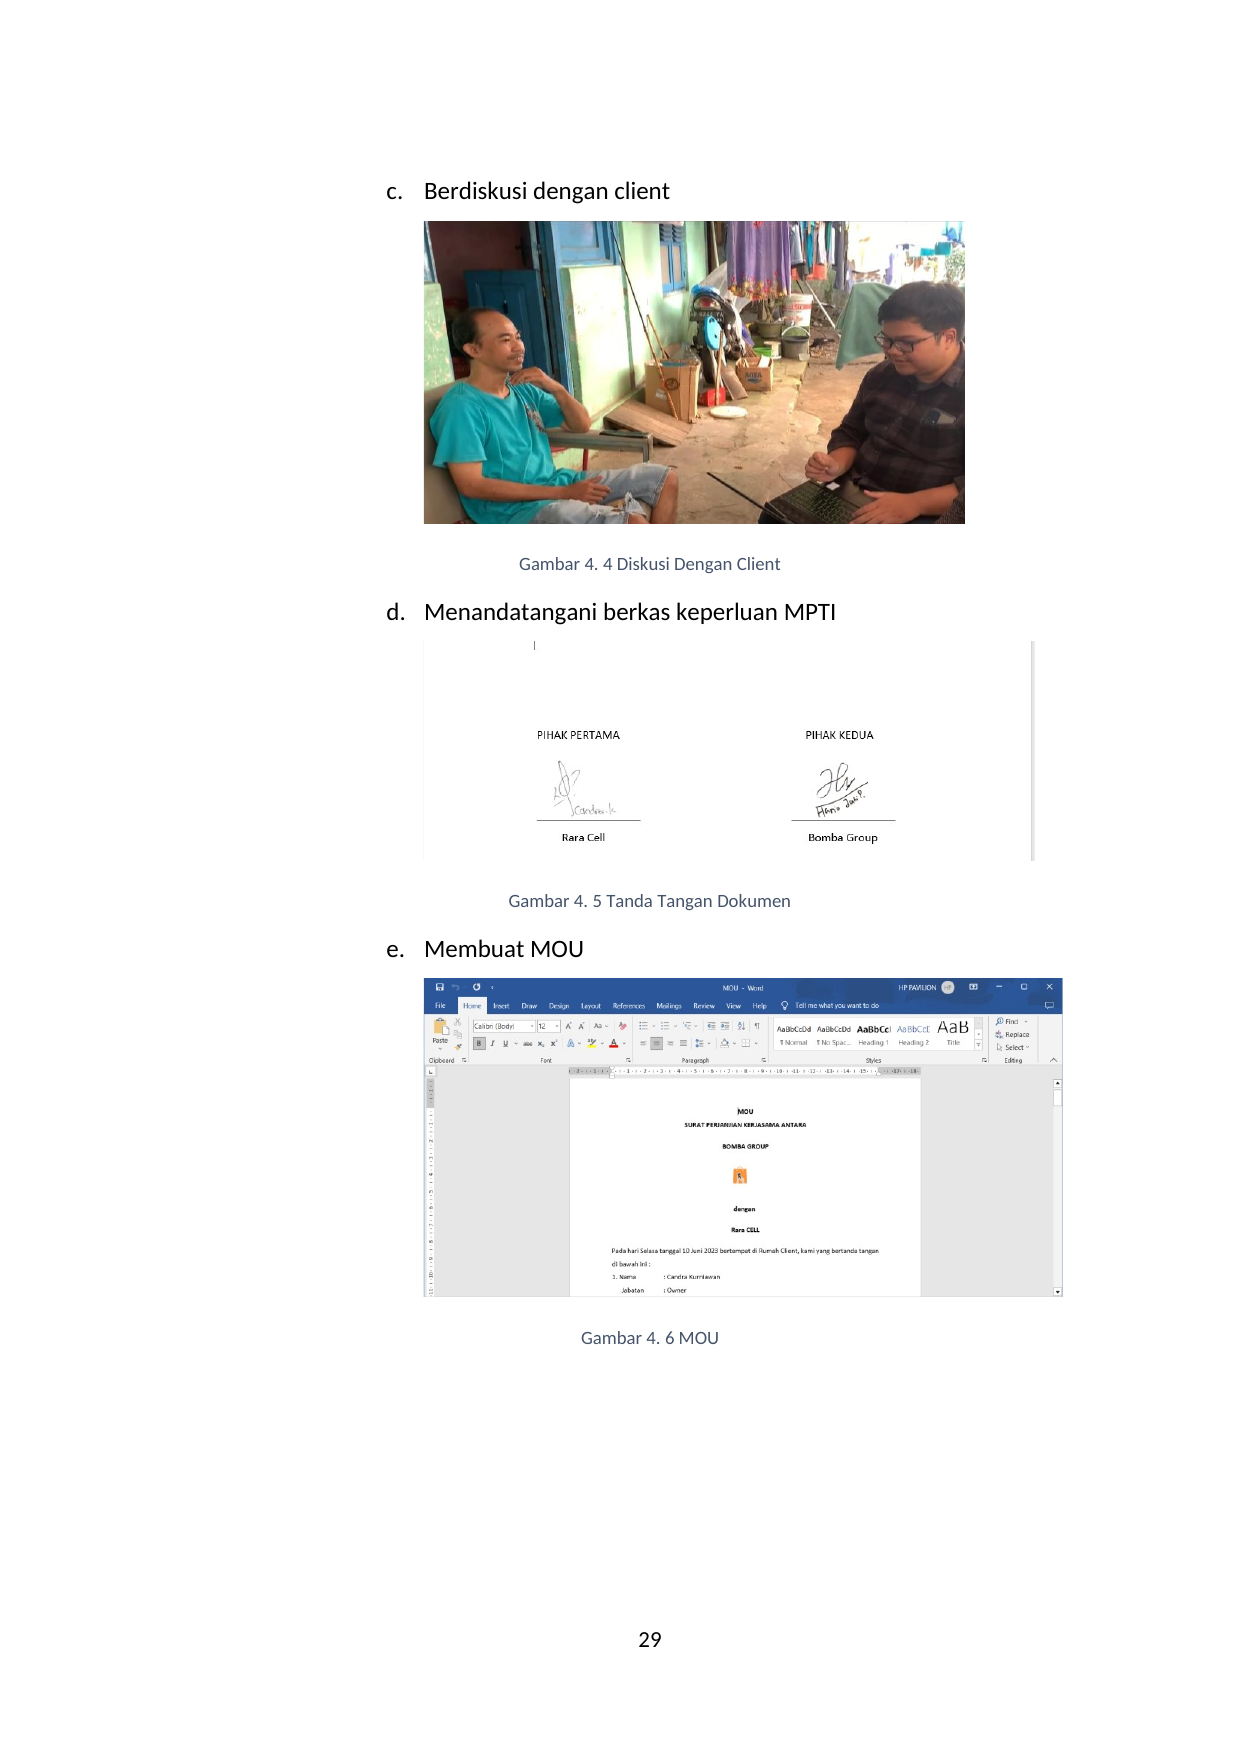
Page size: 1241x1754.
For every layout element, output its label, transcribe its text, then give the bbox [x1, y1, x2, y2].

text Gambar 4. 5 Tanda Tangan Dokumen [284, 889, 1015, 912]
list Membuat MOU [386, 933, 1240, 963]
picture [423, 221, 965, 524]
list Menandatangani berkas keperluan MPTI [386, 596, 1240, 626]
picture [423, 641, 1035, 861]
picture [423, 978, 1063, 1297]
text Gambar 4. 4 Diskusi Dengan Client [284, 552, 1015, 575]
text Gambar 4. 6 MOU [284, 1326, 1015, 1349]
list Berdiskusi dengan client [386, 175, 1240, 206]
